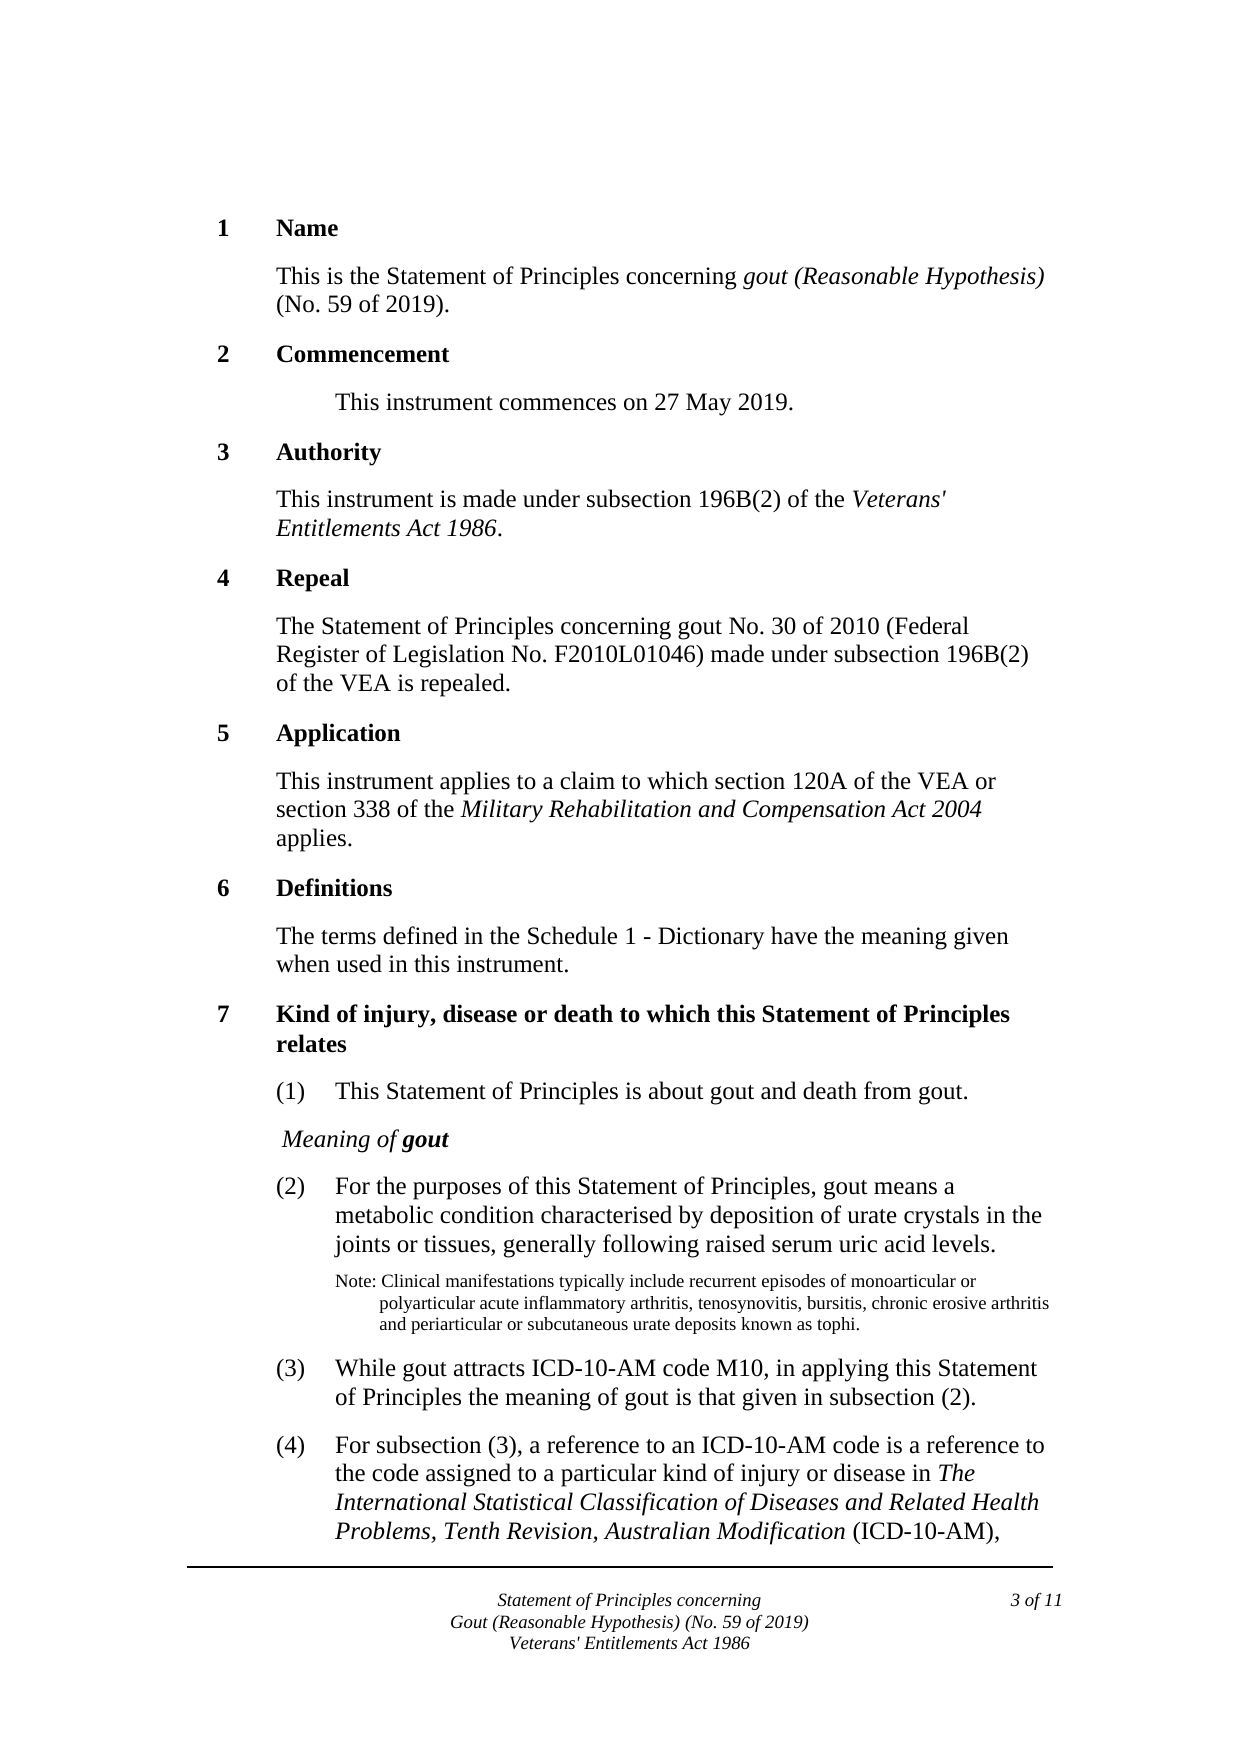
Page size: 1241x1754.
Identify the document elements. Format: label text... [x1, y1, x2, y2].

text Repeal [217, 563, 1053, 592]
text Authority [217, 437, 1053, 466]
text This instrument applies to a claim to which section 120A of the VEA or section 338 of the Military Rehabilitation and Compensation Act 2004 applies. [276, 766, 1053, 852]
text Note: Clinical manifestations typically include recurrent episodes of monoarticular or polyarticular acute inflammatory arthritis, tenosynovitis, bursitis, chronic erosive arthritis and periarticular or subcutaneous urate deposits known as tophi. [335, 1270, 1053, 1335]
text This instrument commences on 27 May 2019. [276, 387, 1053, 416]
text Definitions [217, 873, 1053, 902]
text Application [217, 718, 1053, 747]
text This Statement of Principles is about gout and death from gout. [276, 1076, 1053, 1105]
text Kind of injury, disease or death to which this Statement of Principles relates [217, 999, 1053, 1057]
text Commencement [217, 339, 1053, 368]
text The terms defined in the Schedule 1 - Dictionary have the meaning given when used in this instrument. [276, 921, 1053, 978]
text Meaning of gout [282, 1124, 1053, 1152]
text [276, 1430, 1053, 1545]
text Name [217, 213, 1053, 242]
text This is the Statement of Principles concerning gout (Reasonable Hypothesis) (No. 59 of 2019). [276, 261, 1053, 318]
text This instrument is made under subsection 196B(2) of the Veterans' Entitlements Act 1986. [276, 484, 1053, 542]
text While gout attracts ICD-10-AM code M10, in applying this Statement of Principles the meaning of gout is that given in subsection (2). [276, 1353, 1053, 1411]
text For the purposes of this Statement of Principles, gout means a metabolic condition characterised by deposition of urate crystals in the joints or tissues, generally following raised serum uric acid levels. [276, 1171, 1053, 1257]
text The Statement of Principles concerning gout No. 30 of 2010 (Federal Register of Legislation No. F2010L01046) made under subsection 196B(2) of the VEA is repealed. [276, 611, 1053, 697]
